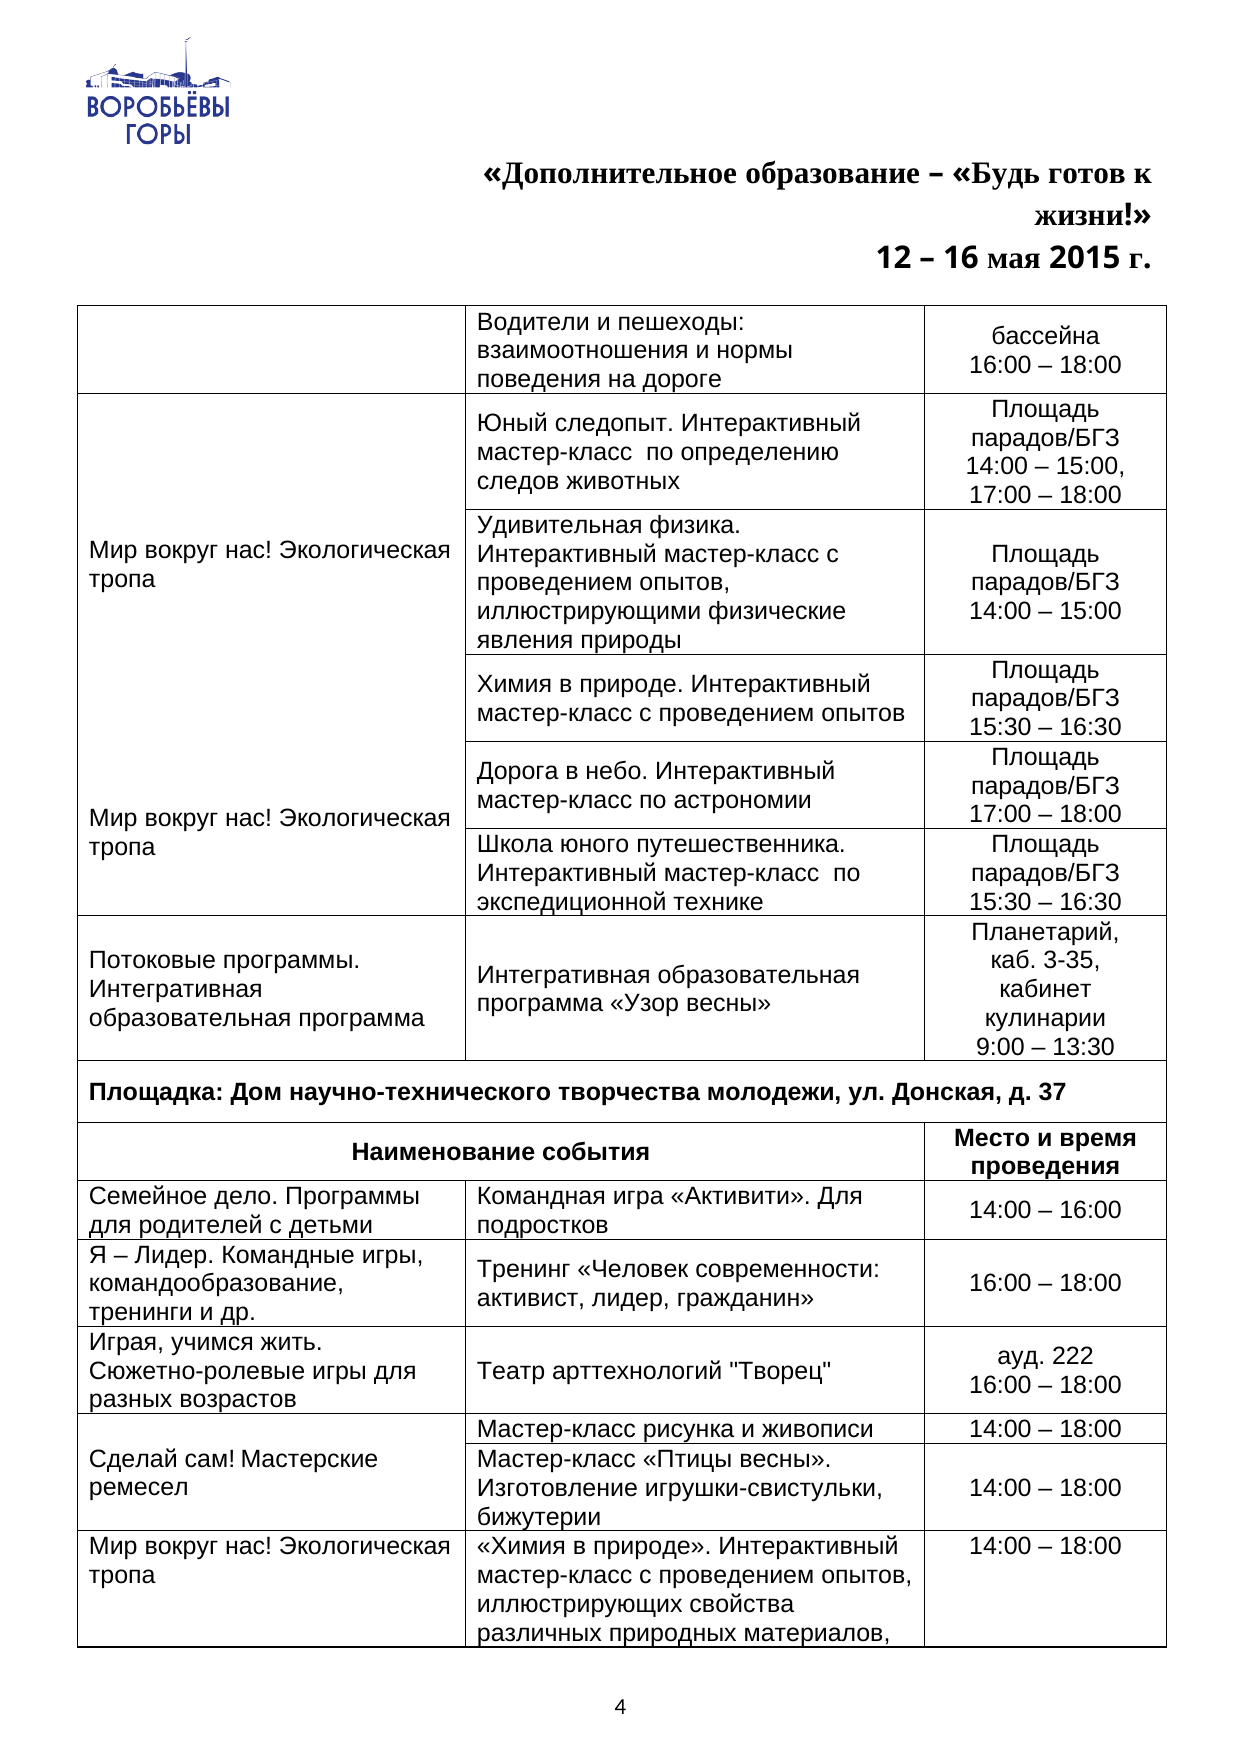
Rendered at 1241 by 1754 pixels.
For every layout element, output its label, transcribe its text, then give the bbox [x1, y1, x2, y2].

table_cell Мир вокруг нас! Экологическая тропа Мир вокруг нас! Экологическая тропа [78, 394, 465, 915]
table_cell Дорога в небо. Интерактивный мастер-класс по астрономии [466, 742, 924, 828]
table_cell Тренинг «Человек современности: активист, лидер, гражданин» [466, 1240, 924, 1326]
table_cell Площадь парадов/БГЗ 15:30 – 16:30 [925, 829, 1166, 915]
table_cell Семейное дело. Программы для родителей с детьми [78, 1181, 465, 1239]
picture [67, 0, 249, 182]
table_cell Мастер-класс рисунка и живописи [466, 1414, 924, 1443]
table_cell Химия в природе. Интерактивный мастер-класс с проведением опытов [466, 655, 924, 741]
table_cell Наименование события [78, 1123, 924, 1180]
table_cell Планетарий, каб. 3-35, кабинет кулинарии 9:00 – 13:30 [925, 916, 1166, 1060]
table_cell Театр арттехнологий "Творец" [466, 1327, 924, 1413]
table_cell 16:00 – 18:00 [925, 1240, 1166, 1326]
table_cell Площадка «Автогородок» у бассейна 16:00 – 18:00 [925, 306, 1166, 393]
table_cell Площадь парадов/БГЗ 14:00 – 15:00 [925, 510, 1166, 653]
table_cell 14:00 – 18:00 [925, 1444, 1166, 1530]
table_cell Площадь парадов/БГЗ 14:00 – 15:00, 17:00 – 18:00 [925, 394, 1166, 509]
table_cell ауд. 222 16:00 – 18:00 [925, 1327, 1166, 1413]
table_cell Площадь парадов/БГЗ 17:00 – 18:00 [925, 742, 1166, 828]
table_cell 14:00 – 18:00 [925, 1531, 1166, 1646]
table_cell Площадь парадов/БГЗ 15:30 – 16:30 [925, 655, 1166, 741]
table_cell Потоковые программы. Интегративная образовательная программа [78, 916, 465, 1060]
table_cell Командная игра «Активити». Для подростков [466, 1181, 924, 1239]
table_cell Интегративная образовательная программа «Узор весны» [466, 916, 924, 1060]
table_cell Удивительная физика. Интерактивный мастер-класс с проведением опытов, иллюстрирующими физические явления природы [466, 510, 924, 653]
table_cell Мир вокруг нас! Экологическая тропа [78, 1531, 465, 1646]
table_cell 14:00 – 18:00 [925, 1414, 1166, 1443]
table_cell 14:00 – 16:00 [925, 1181, 1166, 1239]
table_cell Играя, учимся жить. Сюжетно-ролевые игры для разных возрастов [78, 1327, 465, 1413]
table_cell Площадка: Дом научно-технического творчества молодежи, ул. Донская, д. 37 [78, 1061, 1166, 1122]
table_cell Место и время проведения [925, 1123, 1166, 1180]
table_cell Я – Лидер. Командные игры, командообразование, тренинги и др. [78, 1240, 465, 1326]
table_cell Сделай сам! Мастерские ремесел [78, 1414, 465, 1530]
table_cell Мастер-класс «Птицы весны». Изготовление игрушки-свистульки, бижутерии [466, 1444, 924, 1530]
table_cell Сюжетно-ролевая игра "Безопасный город" Водители и пешеходы: взаимоотношения и нормы поведения на дороге [466, 306, 924, 393]
table_cell Юный следопыт. Интерактивный мастер-класс по определению следов животных [466, 394, 924, 509]
table_cell Школа юного путешественника. Интерактивный мастер-класс по экспедиционной технике [466, 829, 924, 915]
